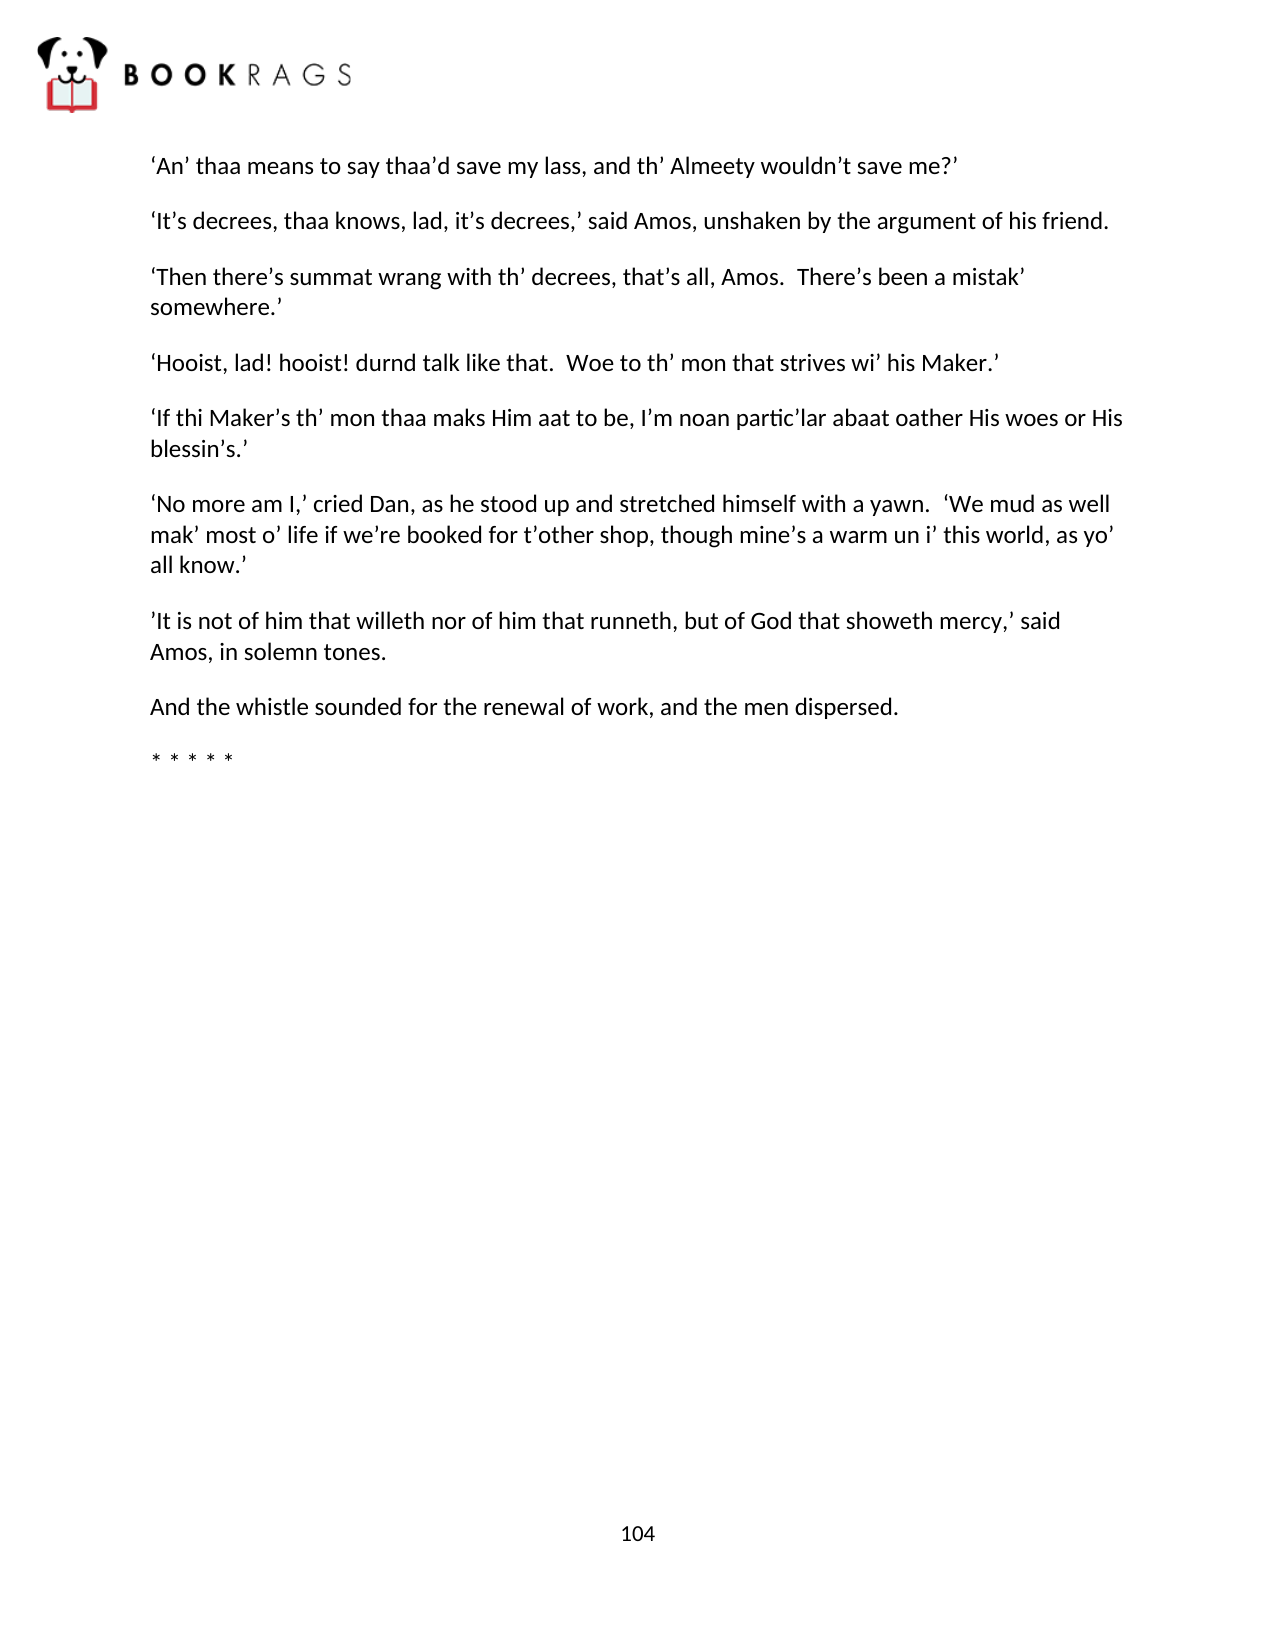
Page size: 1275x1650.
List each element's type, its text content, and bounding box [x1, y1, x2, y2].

text ‘Hooist, lad! hooist! durnd talk like that. Woe to th’ mon that strives wi’ his Maker.’ [150, 347, 1125, 378]
text ‘Then there’s summat wrang with th’ decrees, that’s all, Amos. There’s been a mistak’ somewhere.’ [150, 261, 1125, 322]
picture [37, 37, 351, 113]
text ‘No more am I,’ cried Dan, as he stood up and stretched himself with a yawn. ‘We mud as well mak’ most o’ life if we’re booked for t’other shop, though mine’s a warm un i’ this world, as yo’ all know.’ [150, 489, 1125, 580]
text And the whistle sounded for the renewal of work, and the men dispersed. [150, 691, 1125, 722]
text * * * * * [150, 747, 1125, 777]
text ‘An’ thaa means to say thaa’d save my lass, and th’ Almeety wouldn’t save me?’ [150, 150, 1125, 181]
text ‘If thi Maker’s th’ mon thaa maks Him aat to be, I’m noan partic’lar abaat oather His woes or His blessin’s.’ [150, 403, 1125, 464]
text ’It is not of him that willeth nor of him that runneth, but of God that showeth mercy,’ said Amos, in solemn tones. [150, 605, 1125, 666]
text ‘It’s decrees, thaa knows, lad, it’s decrees,’ said Amos, unshaken by the argument of his friend. [150, 206, 1125, 236]
